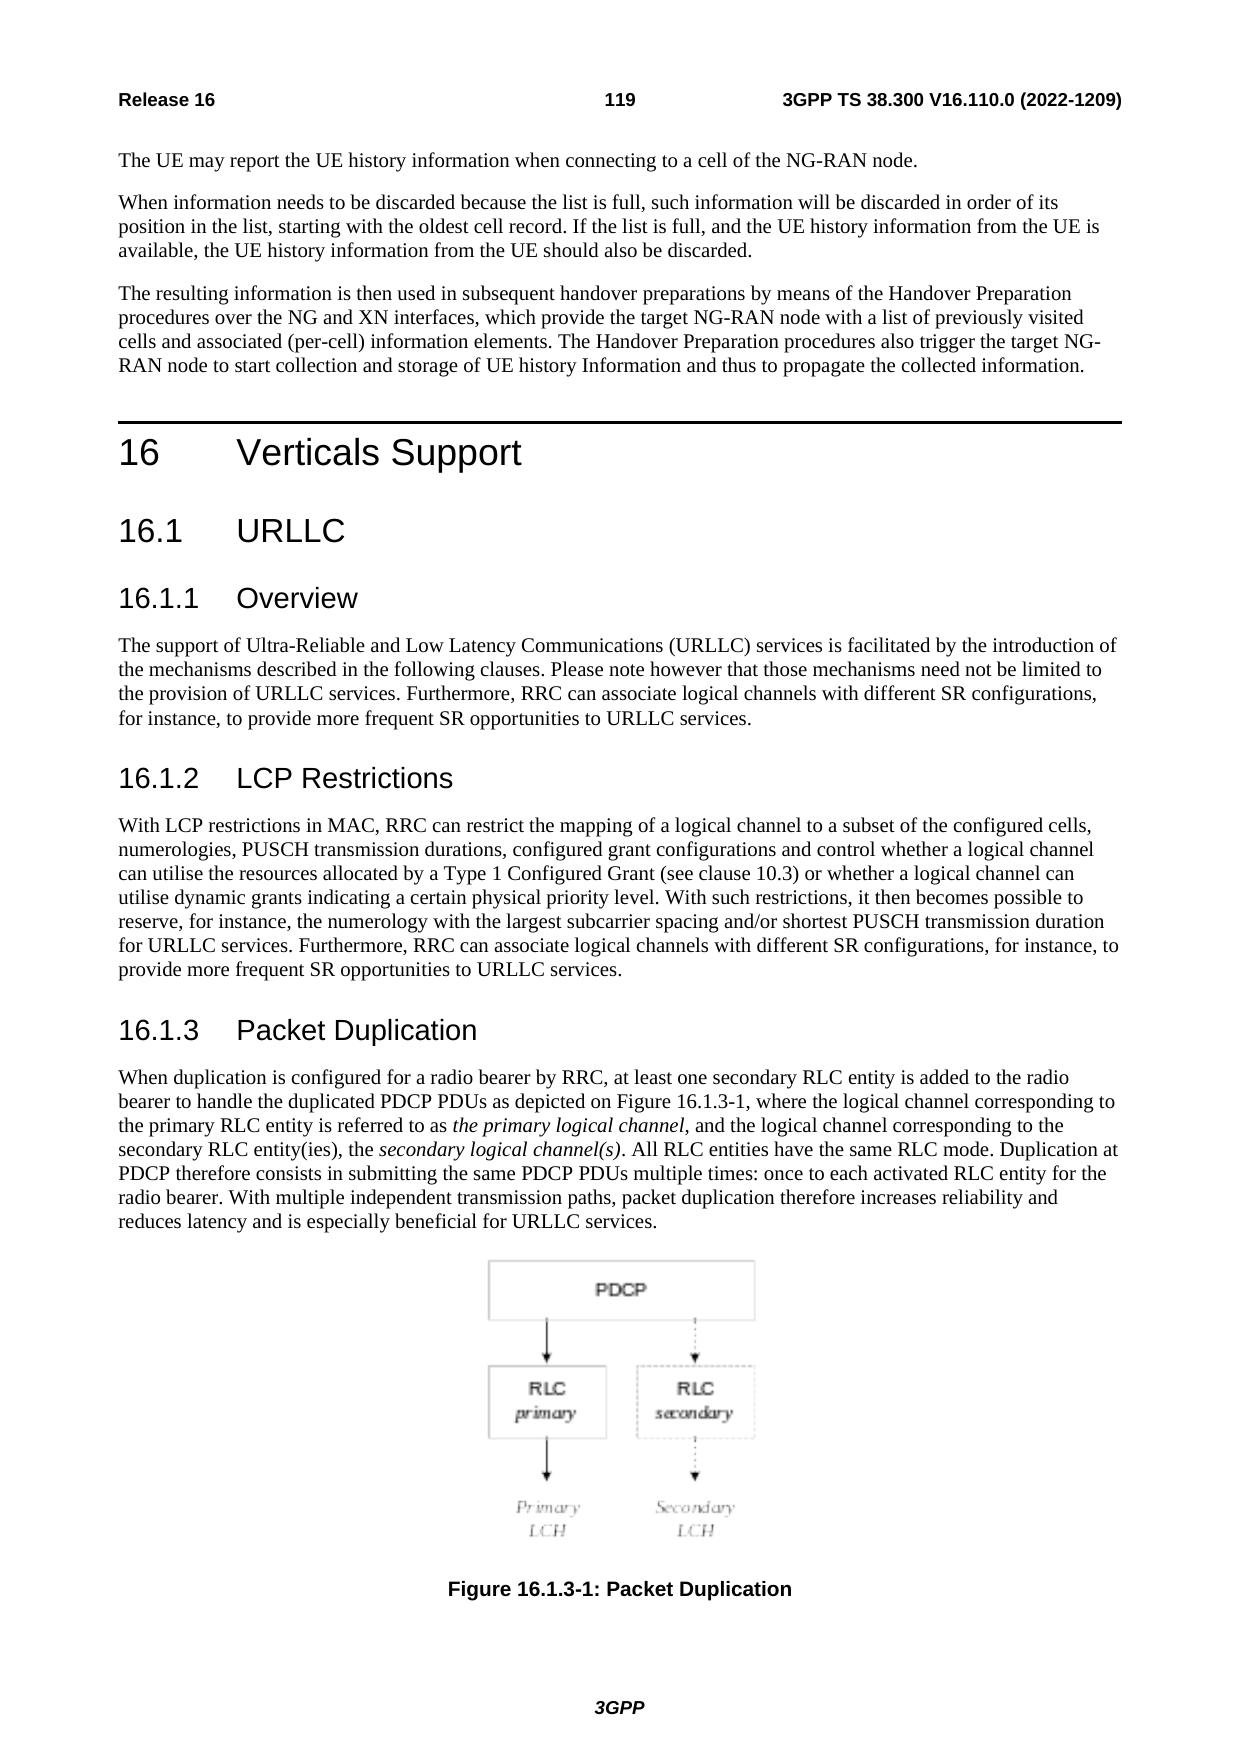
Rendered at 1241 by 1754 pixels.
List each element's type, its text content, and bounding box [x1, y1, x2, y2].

text The UE may report the UE history information when connecting to a cell of the NG-RAN node. [118, 147, 1122, 172]
text With LCP restrictions in MAC, RRC can restrict the mapping of a logical channel to a subset of the configured cells, numerologies, PUSCH transmission durations, configured grant configurations and control whether a logical channel can utilise the resources allocated by a Type 1 Configured Grant (see clause 10.3) or whether a logical channel can utilise dynamic grants indicating a certain physical priority level. With such restrictions, it then becomes possible to reserve, for instance, the numerology with the largest subcarrier spacing and/or shortest PUSCH transmission duration for URLLC services. Furthermore, RRC can associate logical channels with different SR configurations, for instance, to provide more frequent SR opportunities to URLLC services. [118, 813, 1122, 981]
text Figure 16.1.3-1: Packet Duplication [118, 1577, 1122, 1601]
subtitle 16.1 URLLC [118, 511, 1122, 550]
subtitle 16.1.2 LCP Restrictions [118, 761, 1122, 794]
subtitle 16 Verticals Support [118, 424, 1122, 474]
subtitle 16.1.1 Overview [118, 581, 1122, 614]
text The support of Ultra-Reliable and Low Latency Communications (URLLC) services is facilitated by the introduction of the mechanisms described in the following clauses. Please note however that those mechanisms need not be limited to the provision of URLLC services. Furthermore, RRC can associate logical channels with different SR configurations, for instance, to provide more frequent SR opportunities to URLLC services. [118, 633, 1122, 729]
text The resulting information is then used in subsequent handover preparations by means of the Handover Preparation procedures over the NG and XN interfaces, which provide the target NG-RAN node with a list of previously visited cells and associated (per-cell) information elements. The Handover Preparation procedures also trigger the target NG-RAN node to start collection and storage of UE history Information and thus to propagate the collected information. [118, 281, 1122, 377]
text When duplication is configured for a radio bearer by RRC, at least one secondary RLC entity is added to the radio bearer to handle the duplicated PDCP PDUs as depicted on Figure 16.1.3-1, where the logical channel corresponding to the primary RLC entity is referred to as the primary logical channel, and the logical channel corresponding to the secondary RLC entity(ies), the secondary logical channel(s). All RLC entities have the same RLC mode. Duplication at PDCP therefore consists in submitting the same PDCP PDUs multiple times: once to each activated RLC entity for the radio bearer. With multiple independent transmission paths, packet duplication therefore increases reliability and reduces latency and is especially beneficial for URLLC services. [118, 1065, 1122, 1233]
text When information needs to be discarded because the list is full, such information will be discarded in order of its position in the list, starting with the oldest cell record. If the list is full, and the UE history information from the UE is available, the UE history information from the UE should also be discarded. [118, 190, 1122, 262]
subtitle 16.1.3 Packet Duplication [118, 1013, 1122, 1046]
